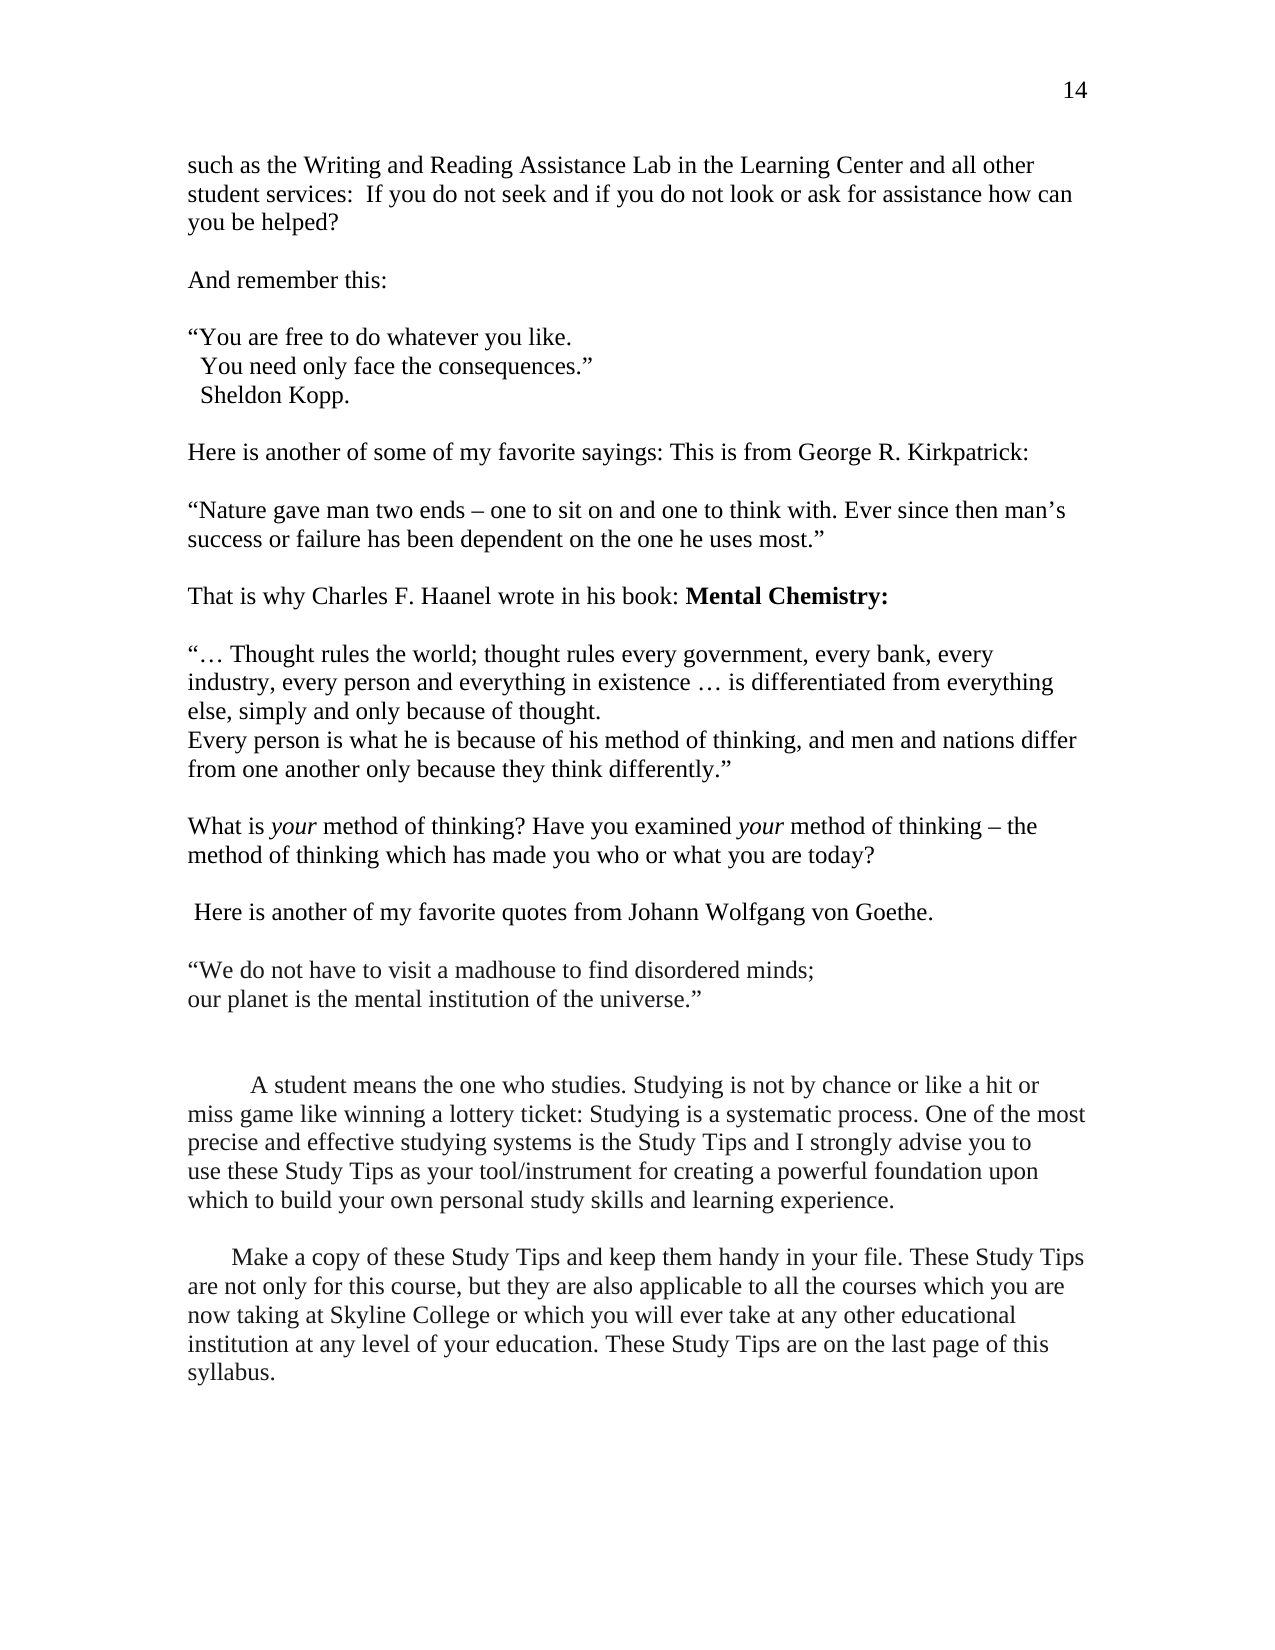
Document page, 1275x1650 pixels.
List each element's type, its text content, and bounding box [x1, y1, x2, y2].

text What is your method of thinking? Have you examined your method of thinking – the method of thinking which has made you who or what you are today? [187, 811, 1087, 869]
text You need only face the consequences.” [187, 351, 1087, 380]
text A student means the one who studies. Studying is not by chance or like a hit or miss game like winning a lottery ticket: Studying is a systematic process. One of the most precise and effective studying systems is the Study Tips and I strongly advise you to use these Study Tips as your tool/instrument for creating a powerful foundation upon which to build your own personal study skills and learning experience. [187, 1070, 1087, 1242]
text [187, 150, 1087, 294]
text Make a copy of these Study Tips and keep them handy in your file. These Study Tips are not only for this course, but they are also applicable to all the courses which you are now taking at Skyline College or which you will ever take at any other educational institution at any level of your education. These Study Tips are on the last page of this syllabus. [187, 1242, 1087, 1386]
text “… Thought rules the world; thought rules every government, every bank, every industry, every person and everything in existence … is differentiated from everything else, simply and only because of thought. Every person is what he is because of his method of thinking, and men and nations differ from one another only because they think differently.” [187, 639, 1087, 811]
text Here is another of some of my favorite sayings: This is from George R. Kirkpatrick: [187, 437, 1087, 466]
text Here is another of my favorite quotes from Johann Wolfgang von Goethe. [187, 897, 1087, 926]
text “Nature gave man two ends – one to sit on and one to think with. Ever since then man’s success or failure has been dependent on the one he uses most.” [187, 495, 1087, 552]
text Sheldon Kopp. [187, 380, 1087, 409]
text That is why Charles F. Haanel wrote in his book: Mental Chemistry: [187, 581, 1087, 639]
text “We do not have to visit a madhouse to find disordered minds; our planet is the mental institution of the universe.” [187, 955, 1087, 1070]
text “You are free to do whatever you like. [187, 322, 1087, 351]
